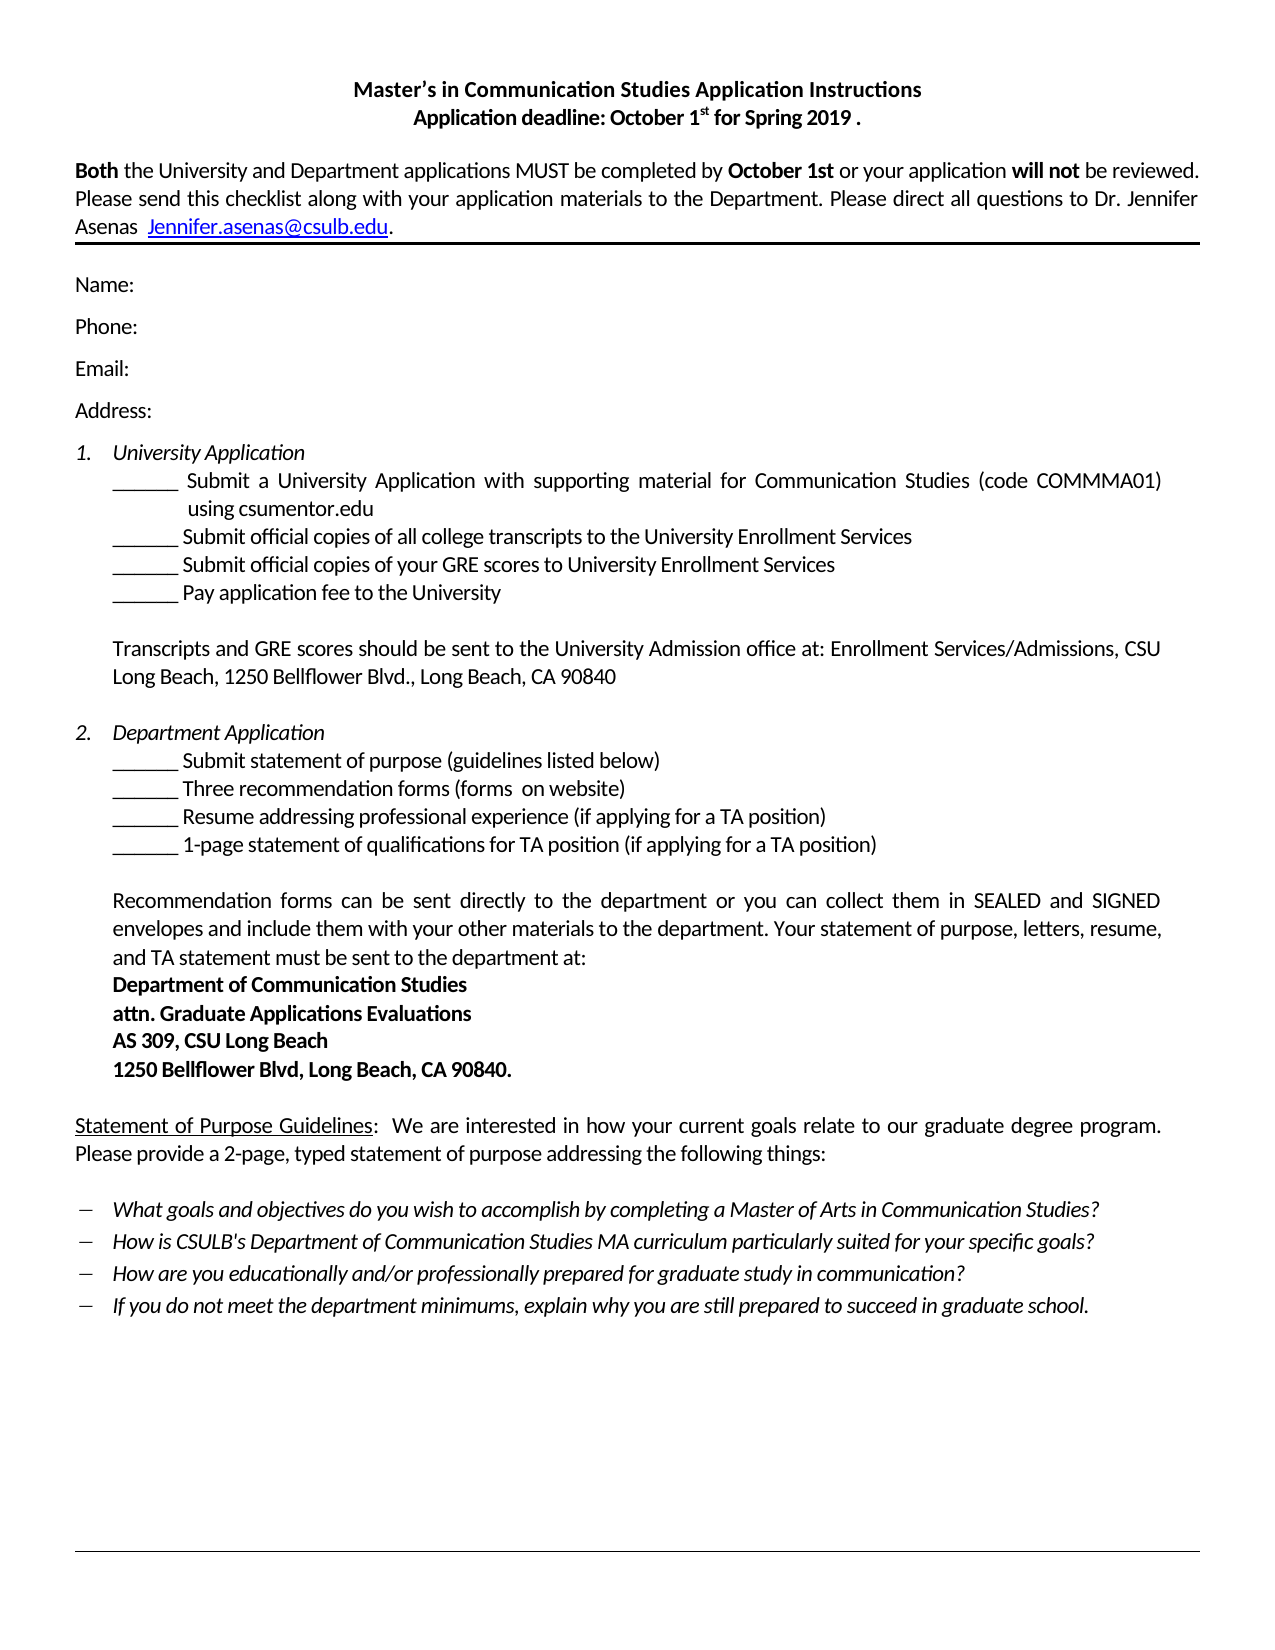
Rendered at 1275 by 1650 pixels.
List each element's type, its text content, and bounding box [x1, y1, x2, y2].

list ______ Submit official copies of your GRE scores to University Enrollment Services [112, 550, 1162, 578]
list Application deadline: October 1st for Spring 2019 . [75, 103, 1200, 131]
list ______ Resume addressing professional experience (if applying for a TA position) [112, 802, 1162, 831]
list 1250 Bellflower Blvd, Long Beach, CA 90840. [112, 1055, 1162, 1083]
list Recommendation forms can be sent directly to the department or you can collect them in SEALED and SIGNED envelopes and include them with your other materials to the department. Your statement of purpose, letters, resume, and TA statement must be sent to the department at: [112, 887, 1162, 971]
list ______ Three recommendation forms (forms on website) [112, 774, 1162, 802]
list ______ Submit official copies of all college transcripts to the University Enrollment Services [112, 522, 1162, 550]
list Email: [75, 354, 1200, 382]
list Both the University and Department applications MUST be completed by October 1st or your application will not be reviewed. Please send this checklist along with your application materials to the Department. Please direct all questions to Dr. Jennifer Asenas Jennifer.asenas@csulb.edu. [75, 156, 1200, 242]
list Address: [75, 396, 1200, 424]
list ______ Pay application fee to the University [112, 578, 1162, 606]
list attn. Graduate Applications Evaluations [112, 999, 1162, 1027]
list Department Application [75, 718, 1162, 746]
list ______ Submit a University Application with supporting material for Communication Studies (code COMMMA01) using csumentor.edu [112, 466, 1162, 522]
list Department of Communication Studies [112, 971, 1162, 999]
list ______ Submit statement of purpose (guidelines listed below) [112, 746, 1162, 774]
list Transcripts and GRE scores should be sent to the University Admission office at: Enrollment Services/Admissions, CSU Long Beach, 1250 Bellflower Blvd., Long Beach, CA 90840 [112, 634, 1162, 690]
list Name: [75, 270, 1200, 298]
list How are you educationally and/or professionally prepared for graduate study in communication? [75, 1259, 1162, 1287]
list Statement of Purpose Guidelines: We are interested in how your current goals relate to our graduate degree program. Please provide a 2-page, typed statement of purpose addressing the following things: [75, 1111, 1162, 1167]
list Phone: [75, 312, 1200, 340]
list University Application [75, 438, 1200, 466]
list ______ 1-page statement of qualifications for TA position (if applying for a TA position) [112, 831, 1162, 858]
list If you do not meet the department minimums, explain why you are still prepared to succeed in graduate school. [75, 1291, 1162, 1319]
list How is CSULB's Department of Communication Studies MA curriculum particularly suited for your specific goals? [75, 1227, 1162, 1255]
list What goals and objectives do you wish to accomplish by completing a Master of Arts in Communication Studies? [75, 1195, 1162, 1223]
text Master’s in Communication Studies Application Instructions [75, 75, 1200, 103]
list AS 309, CSU Long Beach [112, 1027, 1162, 1055]
